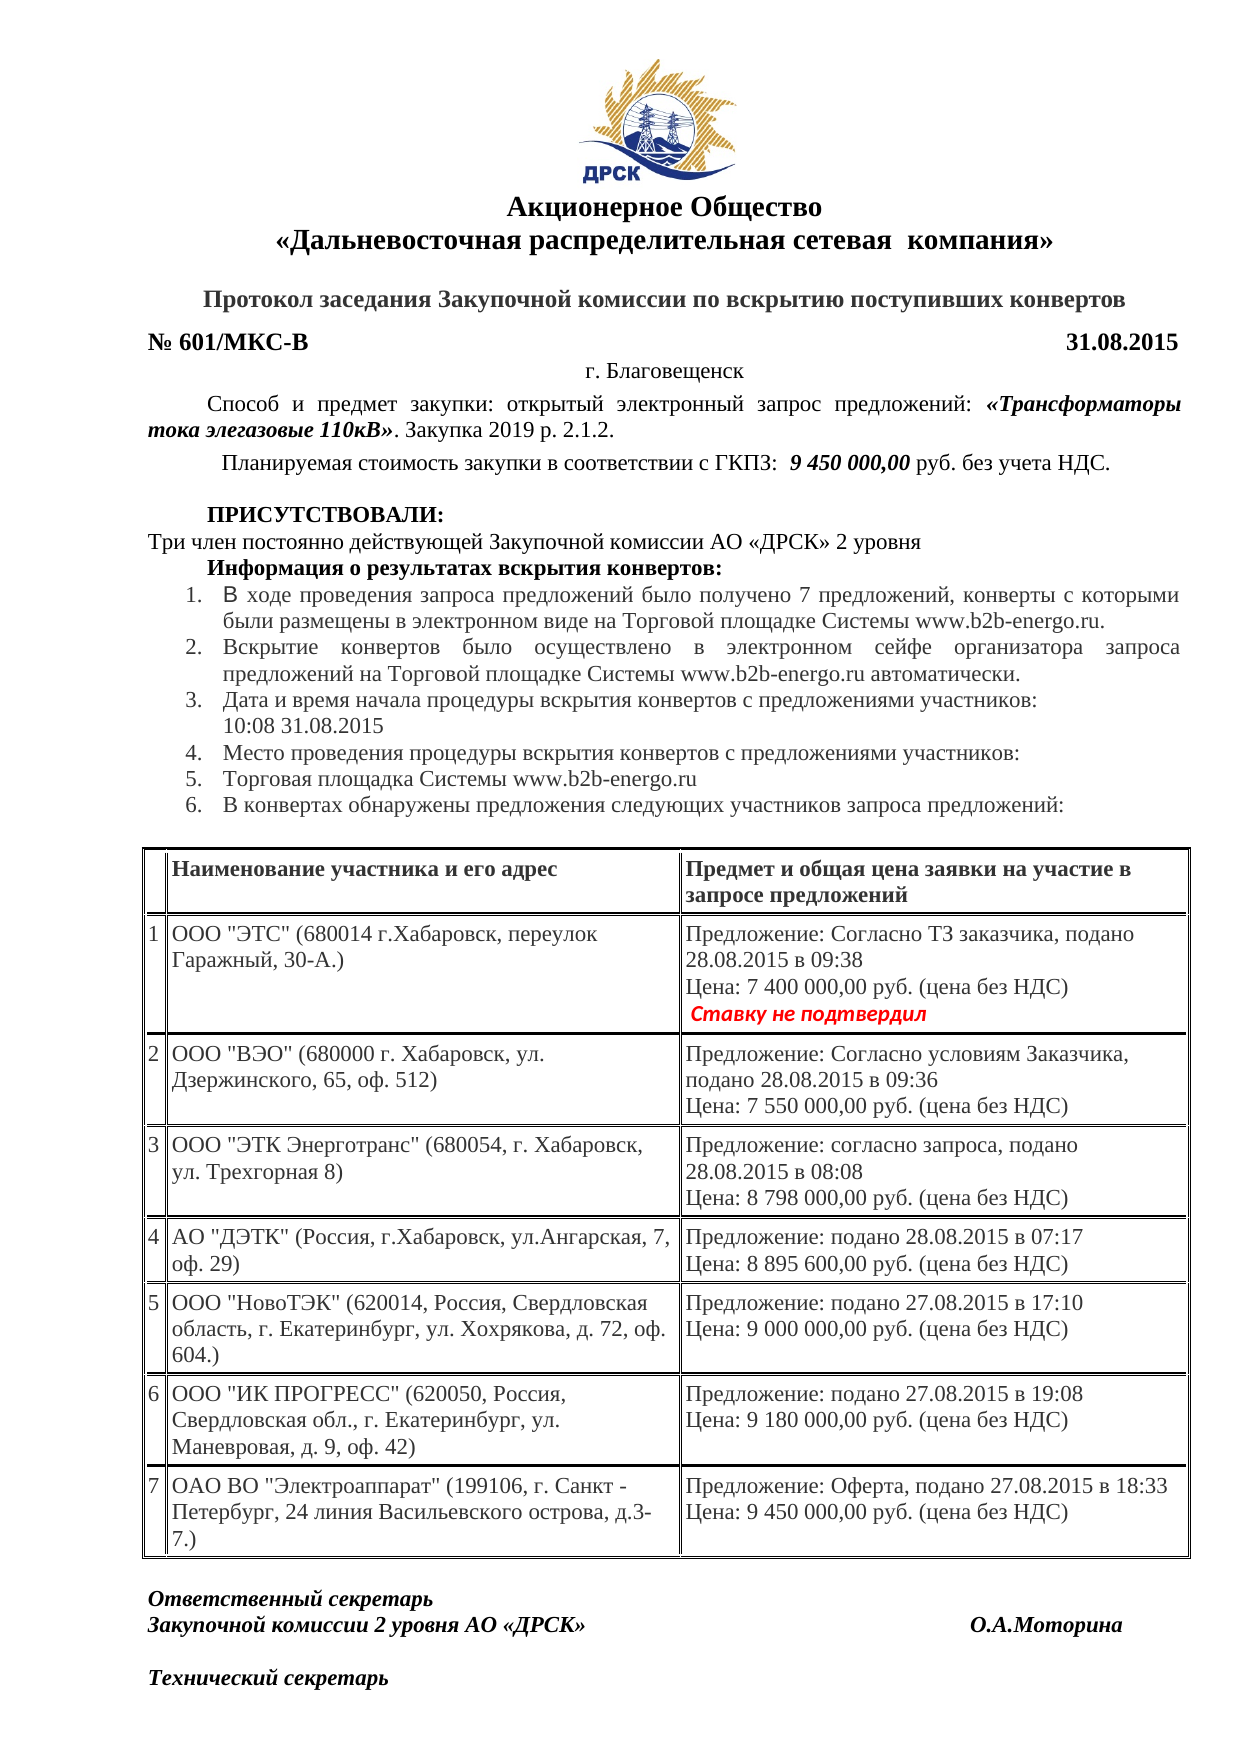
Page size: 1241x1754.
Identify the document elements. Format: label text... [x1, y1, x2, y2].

text 10:08 31.08.2015 [223, 712, 1181, 739]
list В ходе проведения запроса предложений было получено 7 предложений, конверты с которыми были размещены в электронном виде на Торговой площадке Системы www.b2b-energo.ru. [185, 581, 1181, 633]
table_cell Предложение: подано 28.08.2015 в 07:17 Цена: 8 895 600,00 руб. (цена без НДС) [682, 1215, 1188, 1281]
table_cell 5 [143, 1281, 167, 1372]
table_cell ООО "ВЭО" (680000 г. Хабаровск, ул. Дзержинского, 65, оф. 512) [168, 1035, 679, 1124]
table_header Предмет и общая цена заявки на участие в запросе предложений [681, 850, 1188, 912]
table_cell Предложение: подано 27.08.2015 в 17:10 Цена: 9 000 000,00 руб. (цена без НДС) [681, 1281, 1189, 1372]
text Протокол заседания Закупочной комиссии по вскрытию поступивших конвертов [148, 284, 1181, 313]
table_cell Предложение: Согласно ТЗ заказчика, подано 28.08.2015 в 09:38 Цена: 7 400 000,00 руб. (цена без НДС) Ставку не подтвердил [682, 912, 1188, 1032]
list Вскрытие конвертов было осуществлено в электронном сейфе организатора запроса предложений на Торговой площадке Системы www.b2b-energo.ru автоматически. [185, 633, 1181, 686]
picture [577, 59, 737, 189]
table_header Наименование участника и его адрес [167, 850, 681, 912]
list Торговая площадка Системы www.b2b-energo.ru [185, 765, 1181, 791]
table_cell ООО "ЭТК Энерготранс" (680054, г. Хабаровск, ул. Трехгорная 8) [168, 1127, 679, 1215]
table_cell ОАО ВО "Электроаппарат" (199106, г. Санкт - Петербург, 24 линия Васильевского острова, д.3-7.) [167, 1467, 681, 1556]
table_cell ООО "НовоТЭК" (620014, Россия, Свердловская область, г. Екатеринбург, ул. Хохрякова, д. 72, оф. 604.) [168, 1284, 679, 1372]
table_cell 4 [145, 1215, 165, 1281]
subtitle Акционерное Общество [148, 189, 1181, 222]
text Технический секретарь [148, 1664, 1181, 1691]
table_header № 601/МКС-В [146, 325, 663, 357]
table_cell АО "ДЭТК" (Россия, г.Хабаровск, ул.Ангарская, 7, оф. 29) [168, 1219, 679, 1281]
text Три член постоянно действующей Закупочной комиссии АО «ДРСК» 2 уровня [148, 528, 1181, 554]
list Способ и предмет закупки: открытый электронный запрос предложений: «Трансформаторы тока элегазовые 110кВ». Закупка 2019 р. 2.1.2. [148, 390, 1181, 442]
table_cell Предложение: Оферта, подано 27.08.2015 в 18:33 Цена: 9 450 000,00 руб. (цена без НДС) [681, 1464, 1188, 1556]
table_cell ООО "ИК ПРОГРЕСС" (620050, Россия, Свердловская обл., г. Екатеринбург, ул. Маневровая, д. 9, оф. 42) [168, 1376, 679, 1464]
table_cell 1 [145, 912, 165, 1032]
table_header 31.08.2015 [663, 325, 1180, 357]
list В конвертах обнаружены предложения следующих участников запроса предложений: [185, 791, 1181, 818]
table_cell ООО "ЭТС" (680014 г.Хабаровск, переулок Гаражный, 30-А.) [168, 916, 679, 1032]
table_cell Предложение: подано 27.08.2015 в 19:08 Цена: 9 180 000,00 руб. (цена без НДС) [682, 1372, 1188, 1464]
list Место проведения процедуры вскрытия конвертов с предложениями участников: [185, 739, 1181, 765]
table_cell Предложение: согласно запроса, подано 28.08.2015 в 08:08 Цена: 8 798 000,00 руб. (цена без НДС) [681, 1124, 1189, 1215]
text Закупочной комиссии 2 уровня АО «ДРСК» О.А.Моторина [148, 1612, 1181, 1638]
table_header [145, 850, 167, 912]
text Информация о результатах вскрытия конвертов: [148, 554, 1181, 581]
table_cell 3 [143, 1124, 167, 1215]
text «Дальневосточная распределительная сетевая компания» [148, 222, 1181, 256]
table_cell 2 [145, 1032, 165, 1124]
list Планируемая стоимость закупки в соответствии с ГКПЗ: 9 450 000,00 руб. без учета НДС. [148, 449, 1181, 475]
text Ответственный секретарь [148, 1585, 1181, 1612]
list Дата и время начала процедуры вскрытия конвертов с предложениями участников: [185, 686, 1181, 712]
table_cell Предложение: Согласно условиям Заказчика, подано 28.08.2015 в 09:36 Цена: 7 550 000,00 руб. (цена без НДС) [682, 1032, 1188, 1124]
text г. Благовещенск [148, 357, 1181, 383]
list ПРИСУТСТВОВАЛИ: [148, 501, 1181, 528]
table_cell 7 [145, 1464, 167, 1556]
table_cell 6 [145, 1372, 165, 1464]
